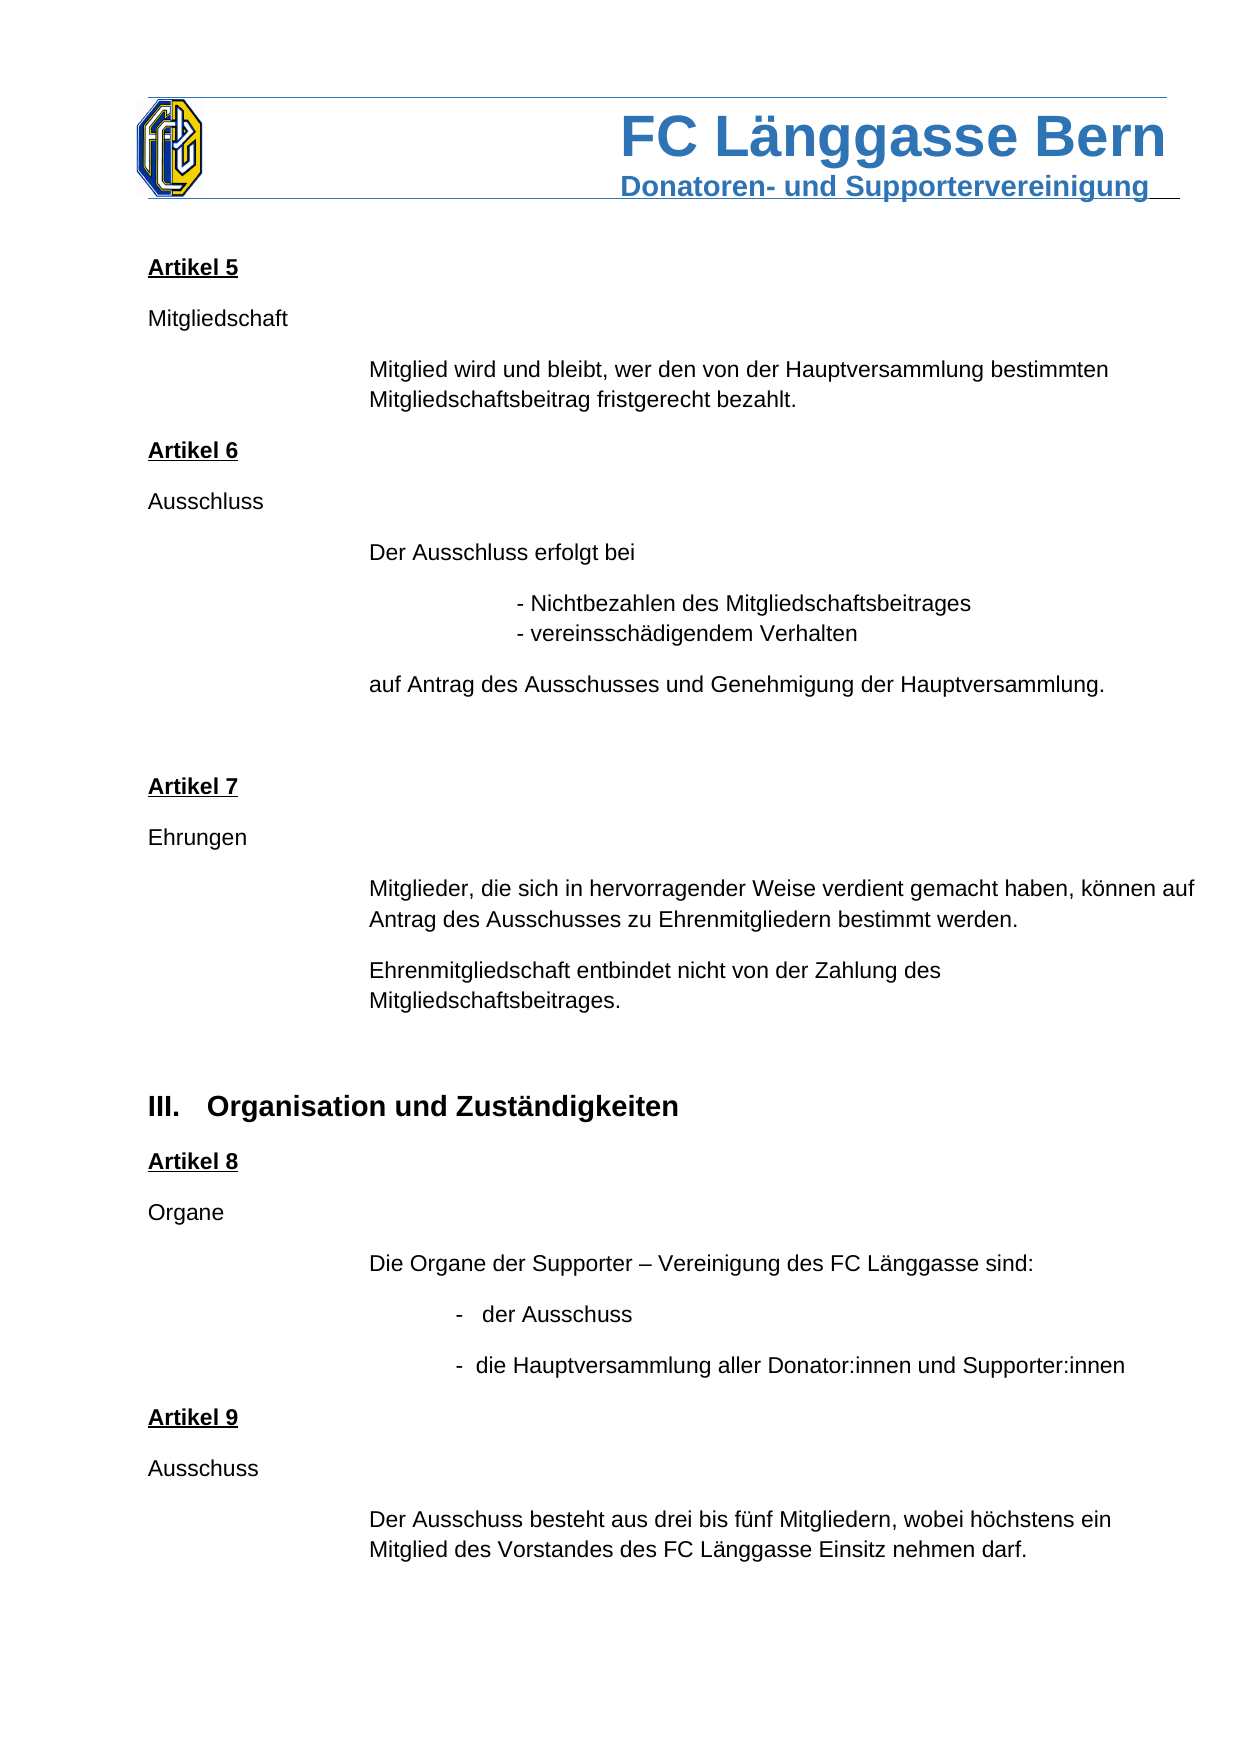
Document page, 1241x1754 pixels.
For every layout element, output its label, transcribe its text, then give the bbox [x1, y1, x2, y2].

text Ausschluss [148, 488, 1196, 514]
text Die Organe der Supporter – Vereinigung des FC Länggasse sind: [369, 1250, 1196, 1277]
text Artikel 9 [148, 1403, 1196, 1430]
text Mitglieder, die sich in hervorragender Weise verdient gemacht haben, können auf Antrag des Ausschusses zu Ehrenmitgliedern bestimmt werden. [369, 875, 1196, 932]
text - die Hauptversammlung aller Donator:innen und Supporter:innen [369, 1352, 1196, 1379]
text Artikel 8 [148, 1148, 1196, 1174]
text Mitglied wird und bleibt, wer den von der Hauptversammlung bestimmten Mitgliedschaftsbeitrag fristgerecht bezahlt. [369, 356, 1196, 412]
text Der Ausschluss erfolgt bei [354, 539, 1196, 565]
text Artikel 5 [148, 253, 1196, 280]
text auf Antrag des Ausschusses und Genehmigung der Hauptversammlung. [148, 671, 1196, 697]
text Ehrenmitgliedschaft entbindet nicht von der Zahlung des Mitgliedschaftsbeitrages. [354, 957, 1196, 1013]
list - Nichtbezahlen des Mitgliedschaftsbeitrages [516, 590, 1196, 616]
text Mitgliedschaft [148, 304, 1196, 331]
picture [136, 98, 203, 197]
text Ausschuss [148, 1454, 1196, 1481]
text Artikel 7 [148, 773, 1196, 799]
text Organe [148, 1199, 1196, 1226]
text - der Ausschuss [369, 1301, 1196, 1328]
list - vereinsschädigendem Verhalten [516, 620, 1196, 646]
text Ehrungen [148, 824, 1196, 851]
text Der Ausschuss besteht aus drei bis fünf Mitgliedern, wobei höchstens ein Mitglied des Vorstandes des FC Länggasse Einsitz nehmen darf. [369, 1506, 1196, 1562]
text Artikel 6 [148, 437, 1196, 463]
text III. Organisation und Zuständigkeiten [148, 1089, 1196, 1122]
